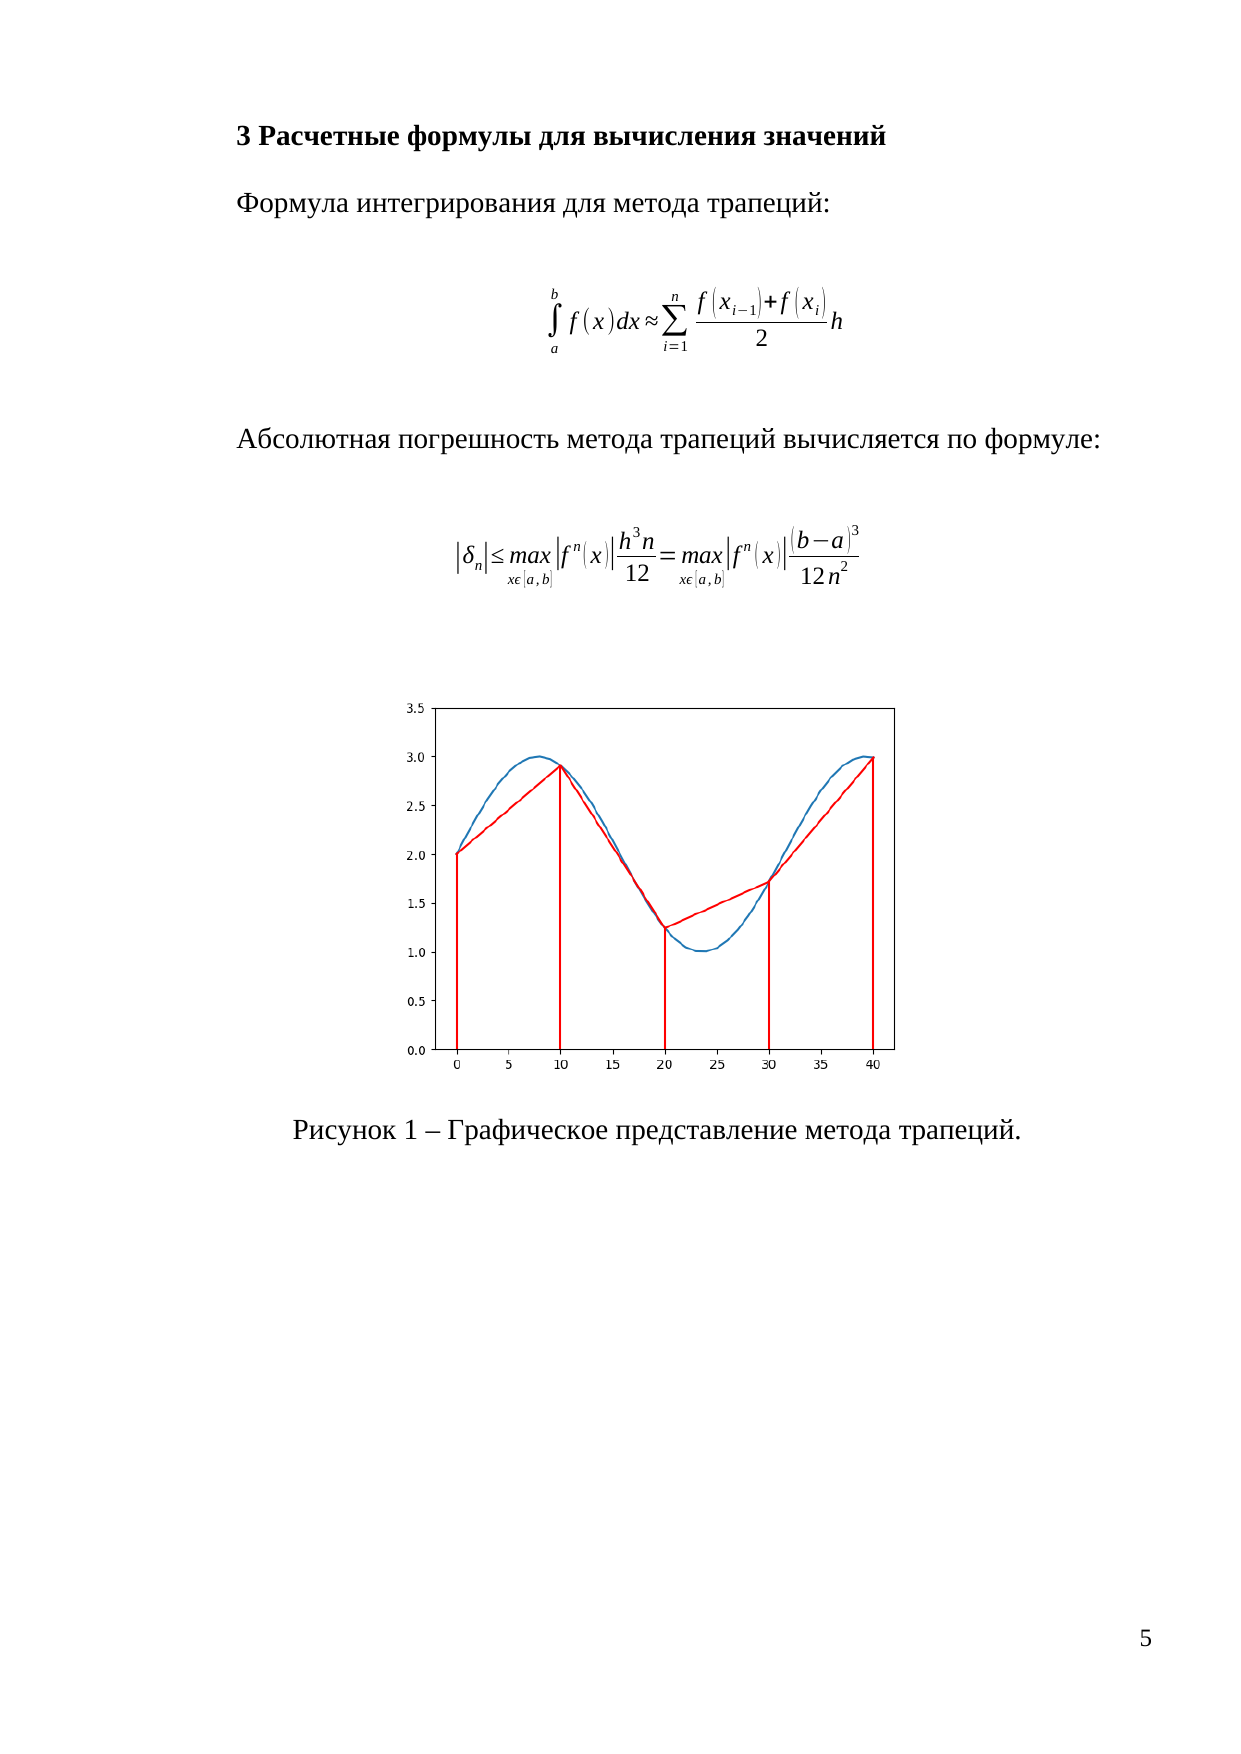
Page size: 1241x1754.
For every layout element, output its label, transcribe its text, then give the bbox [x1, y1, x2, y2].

text Формула интегрирования для метода трапеций: [162, 185, 1152, 219]
text Абсолютная погрешность метода трапеций вычисляется по формуле: [162, 421, 1152, 455]
subtitle 3 Расчетные формулы для вычисления значений [162, 118, 1152, 152]
picture [361, 655, 953, 1098]
text Рисунок 1 – Графическое представление метода трапеций. [162, 1112, 1152, 1146]
